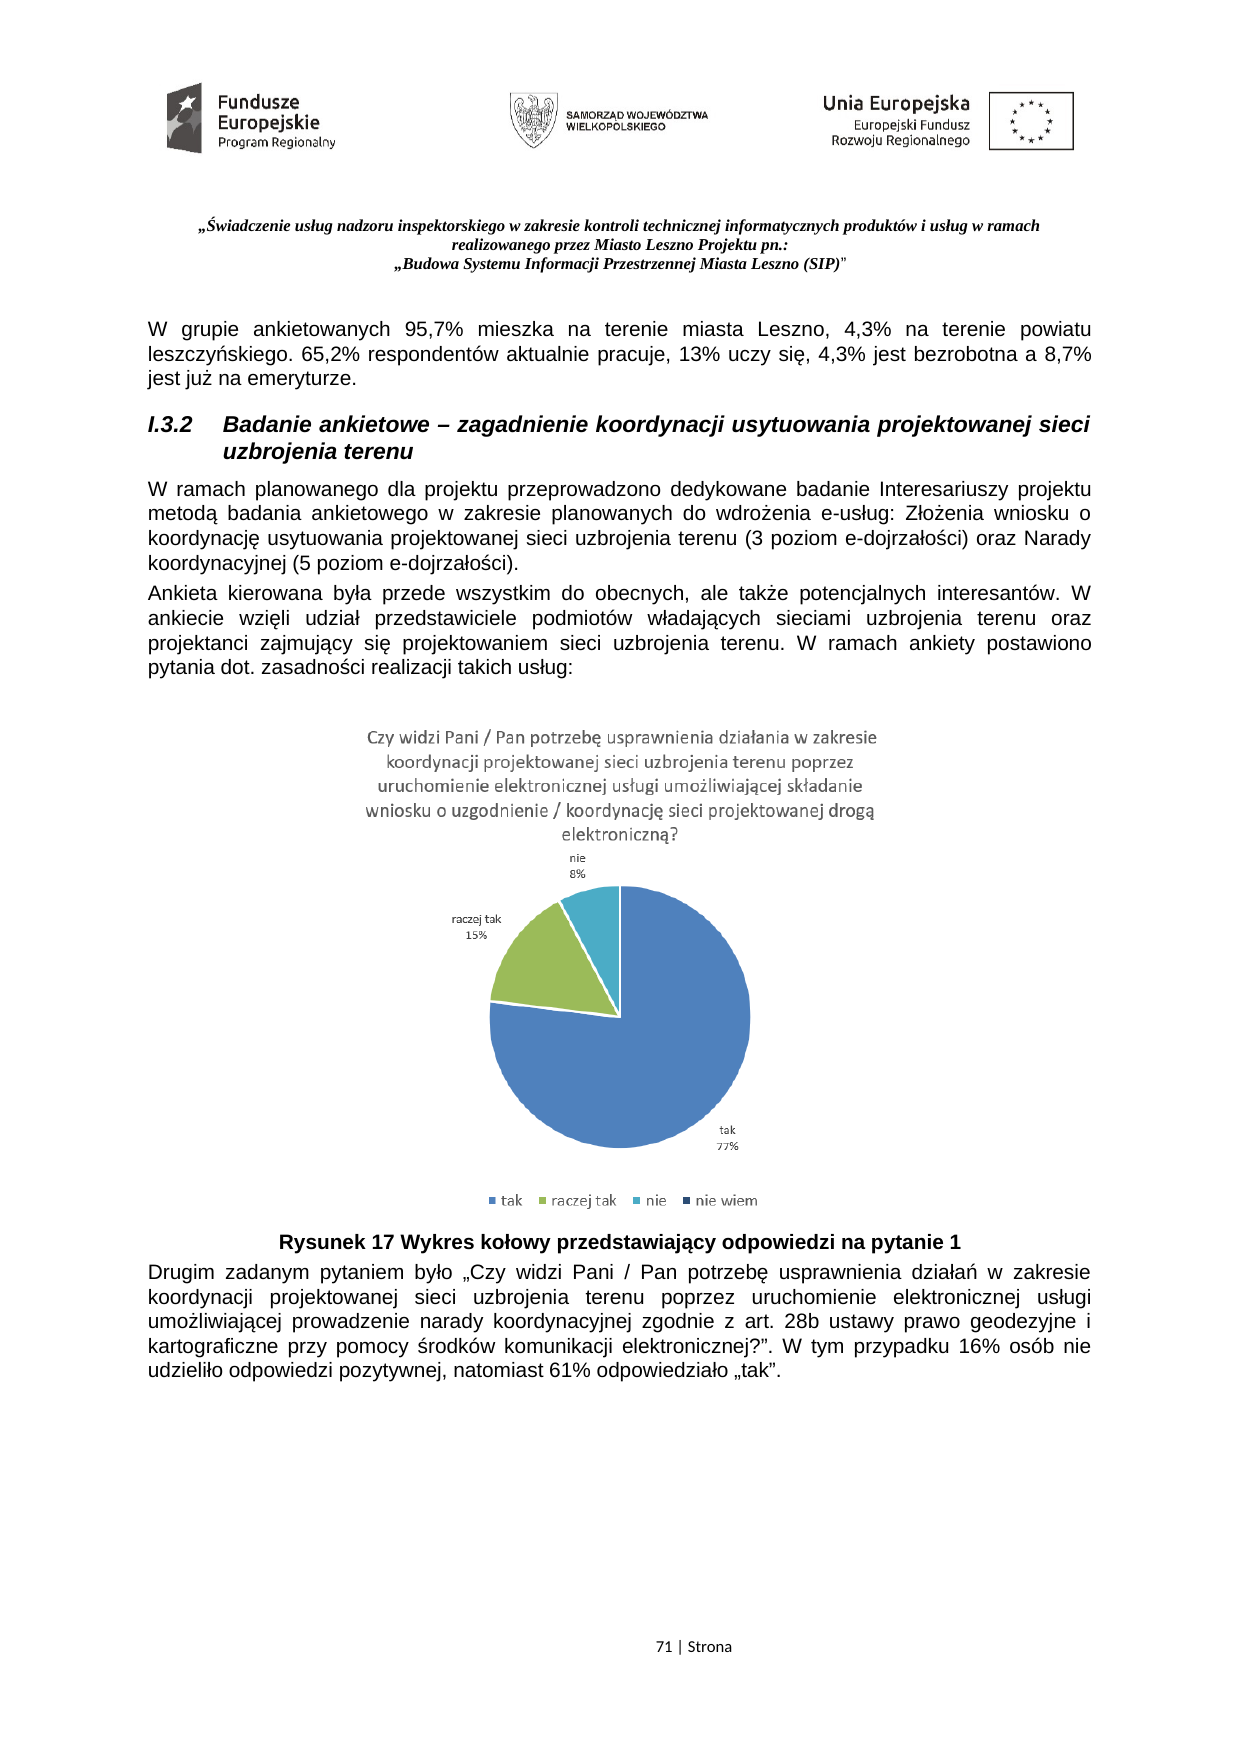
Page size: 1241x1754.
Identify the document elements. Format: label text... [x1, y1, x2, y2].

text W ramach planowanego dla projektu przeprowadzono dedykowane badanie Interesariuszy projektu metodą badania ankietowego w zakresie planowanych do wdrożenia e-usług: Złożenia wniosku o koordynację usytuowania projektowanej sieci uzbrojenia terenu (3 poziom e-dojrzałości) oraz Narady koordynacyjnej (5 poziom e-dojrzałości). [148, 477, 1093, 574]
picture [148, 73, 1092, 168]
text Drugim zadanym pytaniem było „Czy widzi Pani / Pan potrzebę usprawnienia działań w zakresie koordynacji projektowanej sieci uzbrojenia terenu poprzez uruchomienie elektronicznej usługi umożliwiającej prowadzenie narady koordynacyjnej zgodnie z art. 28b ustawy prawo geodezyjne i kartograficzne przy pomocy środków komunikacji elektronicznej?”. W tym przypadku 16% osób nie udzieliło odpowiedzi pozytywnej, natomiast 61% odpowiedziało „tak”. [148, 1260, 1093, 1382]
text Ankieta kierowana była przede wszystkim do obecnych, ale także potencjalnych interesantów. W ankiecie wzięli udział przedstawiciele podmiotów władających sieciami uzbrojenia terenu oraz projektanci zajmujący się projektowaniem sieci uzbrojenia terenu. W ramach ankiety postawiono pytania dot. zasadności realizacji takich usług: [148, 581, 1093, 679]
subtitle Badanie ankietowe – zagadnienie koordynacji usytuowania projektowanej sieci uzbrojenia terenu [148, 411, 1093, 464]
picture [276, 716, 964, 1223]
text W grupie ankietowanych 95,7% mieszka na terenie miasta Leszno, 4,3% na terenie powiatu leszczyńskiego. 65,2% respondentów aktualnie pracuje, 13% uczy się, 4,3% jest bezrobotna a 8,7% jest już na emeryturze. [148, 317, 1093, 390]
